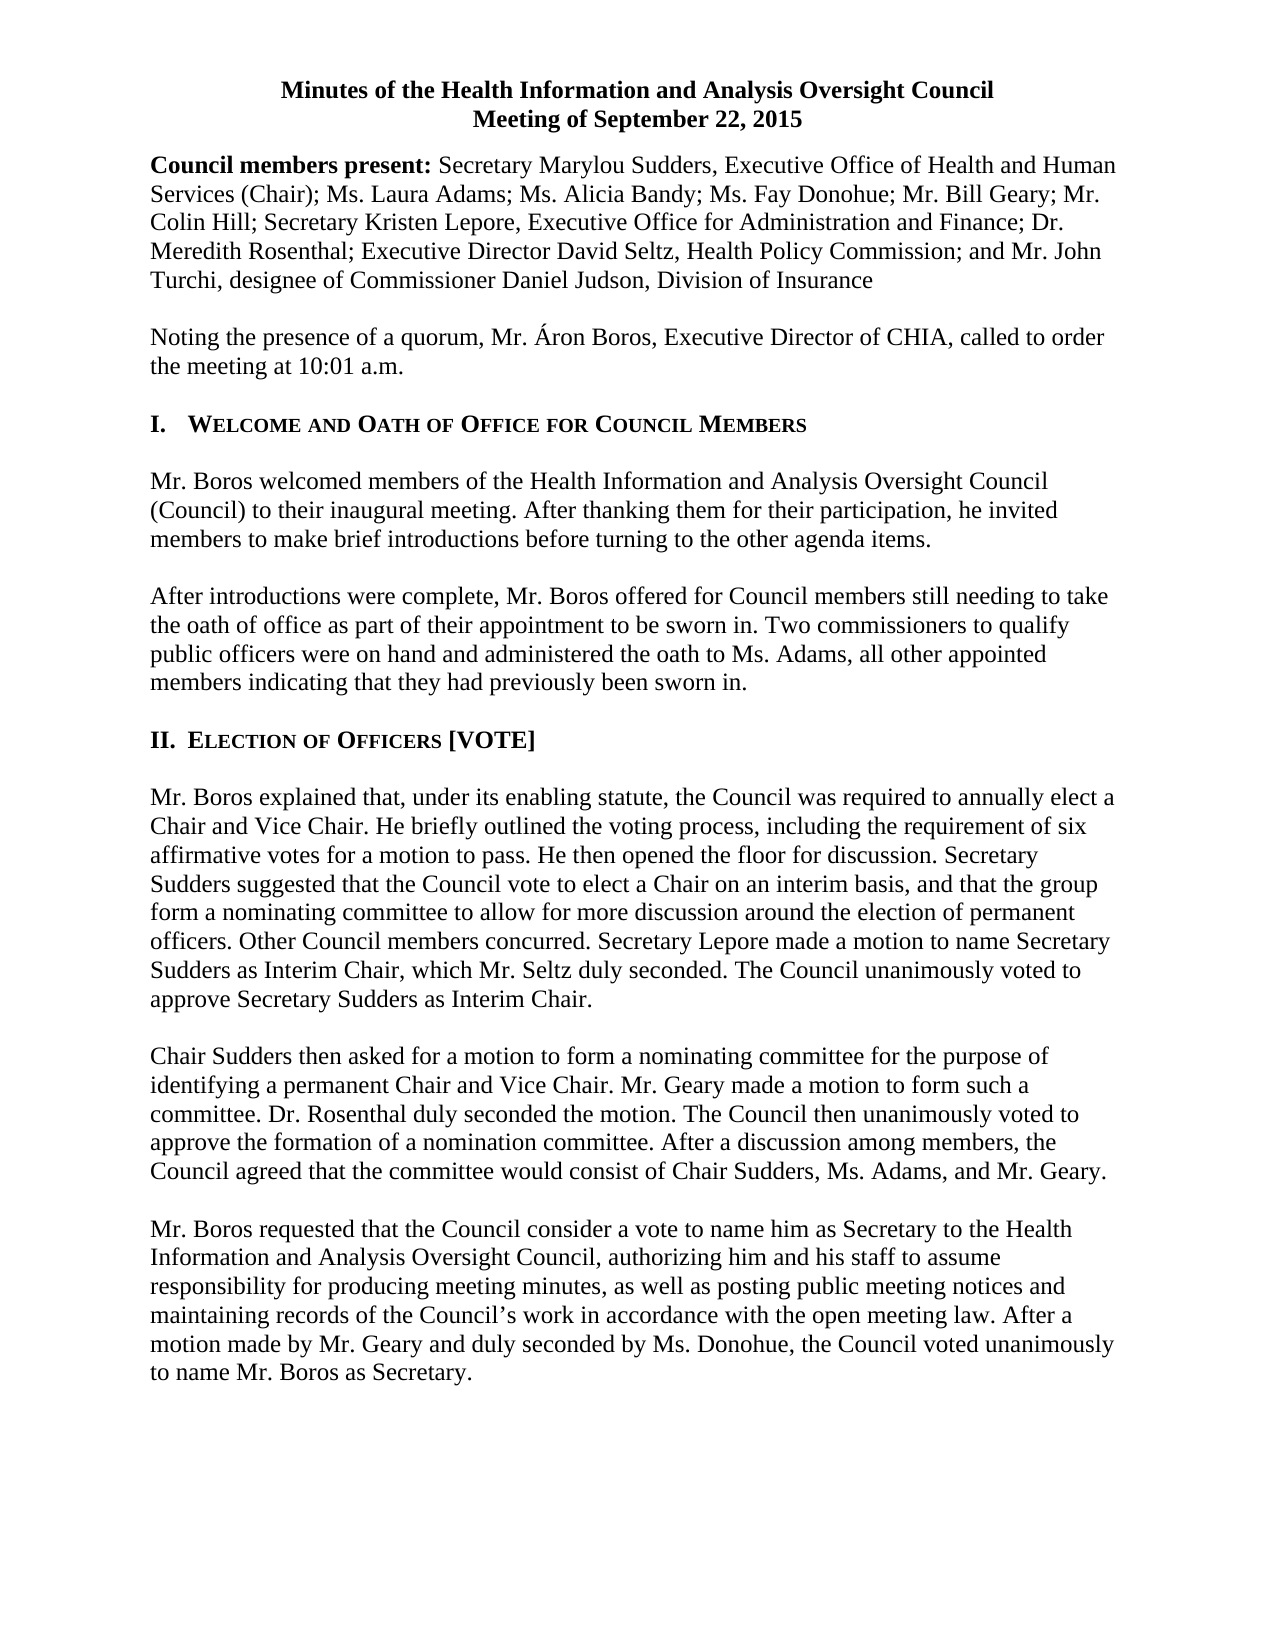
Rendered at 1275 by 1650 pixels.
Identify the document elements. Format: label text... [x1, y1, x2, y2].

text Mr. Boros explained that, under its enabling statute, the Council was required to annually elect a Chair and Vice Chair. He briefly outlined the voting process, including the requirement of six affirmative votes for a motion to pass. He then opened the floor for discussion. Secretary Sudders suggested that the Council vote to elect a Chair on an interim basis, and that the group form a nominating committee to allow for more discussion around the election of permanent officers. Other Council members concurred. Secretary Lepore made a motion to name Secretary Sudders as Interim Chair, which Mr. Seltz duly seconded. The Council unanimously voted to approve Secretary Sudders as Interim Chair. [150, 782, 1125, 1012]
text Mr. Boros requested that the Council consider a vote to name him as Secretary to the Health Information and Analysis Oversight Council, authorizing him and his staff to assume responsibility for producing meeting minutes, as well as posting public meeting notices and maintaining records of the Council’s work in accordance with the open meeting law. After a motion made by Mr. Geary and duly seconded by Ms. Donohue, the Council voted unanimously to name Mr. Boros as Secretary. [150, 1214, 1125, 1386]
text Noting the presence of a quorum, Mr. Áron Boros, Executive Director of CHIA, called to order the meeting at 10:01 a.m. [150, 322, 1125, 380]
text Mr. Boros welcomed members of the Health Information and Analysis Oversight Council (Council) to their inaugural meeting. After thanking them for their participation, he invited members to make brief introductions before turning to the other agenda items. [150, 466, 1125, 552]
text Chair Sudders then asked for a motion to form a nominating committee for the purpose of identifying a permanent Chair and Vice Chair. Mr. Geary made a motion to form such a committee. Dr. Rosenthal duly seconded the motion. The Council then unanimously voted to approve the formation of a nomination committee. After a discussion among members, the Council agreed that the committee would consist of Chair Sudders, Ms. Adams, and Mr. Geary. [150, 1041, 1125, 1185]
text After introductions were complete, Mr. Boros offered for Council members still needing to take the oath of office as part of their appointment to be sworn in. Two commissioners to qualify public officers were on hand and administered the oath to Ms. Adams, all other appointed members indicating that they had previously been sworn in. [150, 581, 1125, 696]
list Welcome and Oath of Office for Council Members [150, 409, 1125, 437]
text Council members present: Secretary Marylou Sudders, Executive Office of Health and Human Services (Chair); Ms. Laura Adams; Ms. Alicia Bandy; Ms. Fay Donohue; Mr. Bill Geary; Mr. Colin Hill; Secretary Kristen Lepore, Executive Office for Administration and Finance; Dr. Meredith Rosenthal; Executive Director David Seltz, Health Policy Commission; and Mr. John Turchi, designee of Commissioner Daniel Judson, Division of Insurance [150, 150, 1125, 294]
list Election of Officers [VOTE] [150, 725, 1125, 754]
